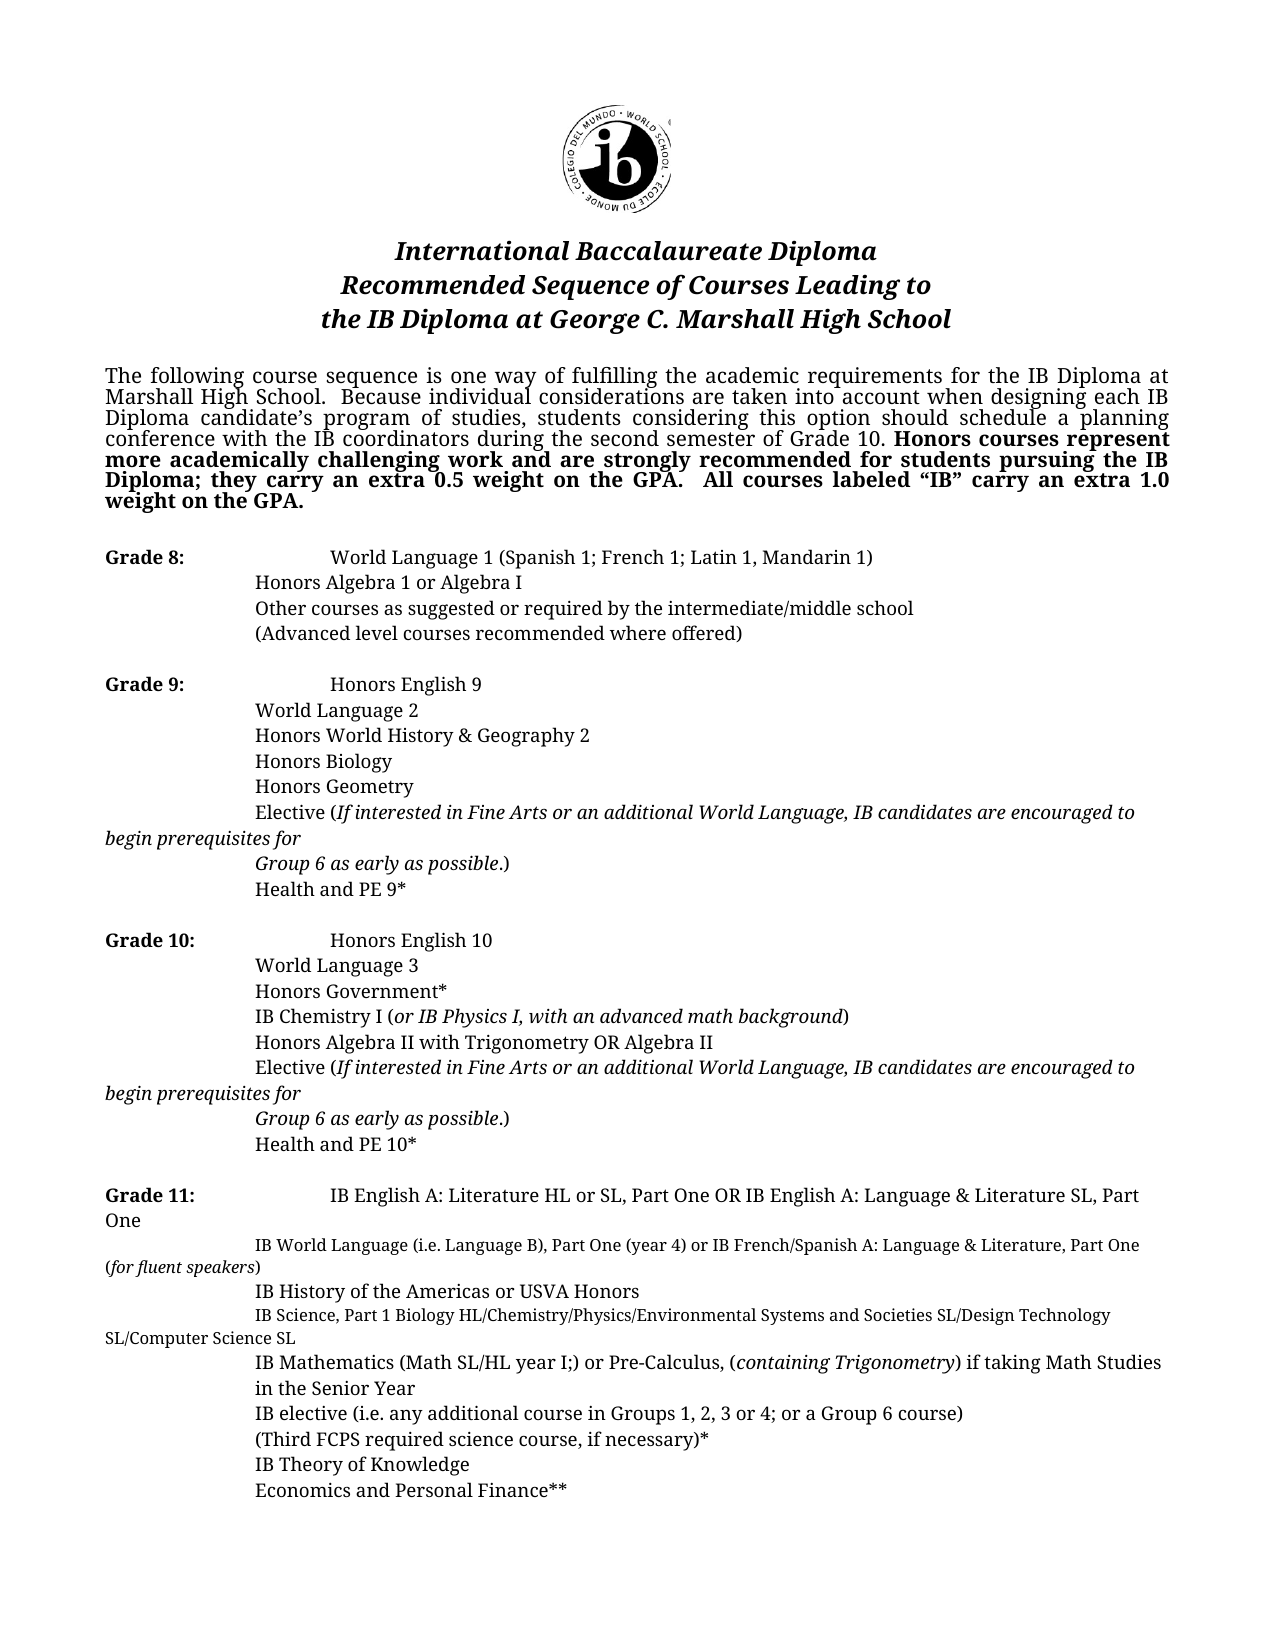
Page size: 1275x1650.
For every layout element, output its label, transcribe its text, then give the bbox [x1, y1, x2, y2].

text Honors World History & Geography 2 [105, 723, 1170, 748]
text IB World Language (i.e. Language B), Part One (year 4) or IB French/Spanish A: Language & Literature, Part One (for fluent speakers) [105, 1233, 1170, 1278]
text IB Mathematics (Math SL/HL year I;) or Pre-Calculus, (containing Trigonometry) if taking Math Studies in the Senior Year [255, 1349, 1170, 1401]
text IB Science, Part 1 Biology HL/Chemistry/Physics/Environmental Systems and Societies SL/Design Technology SL/Computer Science SL [105, 1304, 1170, 1349]
text (Third FCPS required science course, if necessary)* [105, 1426, 1170, 1452]
text Other courses as suggested or required by the intermediate/middle school [105, 595, 1170, 621]
text Elective (If interested in Fine Arts or an additional World Language, IB candidates are encouraged to begin prerequisites for [105, 799, 1170, 850]
text Group 6 as early as possible.) [180, 1106, 1170, 1131]
text Health and PE 10* [105, 1131, 1170, 1157]
text World Language 2 [105, 697, 1170, 723]
picture [561, 105, 671, 212]
text Honors Government* [105, 978, 1170, 1003]
text Elective (If interested in Fine Arts or an additional World Language, IB candidates are encouraged to begin prerequisites for [105, 1054, 1170, 1106]
text International Baccalaureate Diploma [105, 233, 1170, 268]
text The following course sequence is one way of fulfilling the academic requirements for the IB Diploma at Marshall High School. Because individual considerations are taken into account when designing each IB Diploma candidate’s program of studies, students considering this option should schedule a planning conference with the IB coordinators during the second semester of Grade 10. Honors courses represent more academically challenging work and are strongly recommended for students pursuing the IB Diploma; they carry an extra 0.5 weight on the GPA. All courses labeled “IB” carry an extra 1.0 weight on the GPA. [105, 367, 1170, 513]
text Grade 8: World Language 1 (Spanish 1; French 1; Latin 1, Mandarin 1) [105, 544, 1170, 569]
text Grade 10: Honors English 10 [105, 927, 1170, 952]
text Honors Geometry [105, 774, 1170, 799]
subtitle the IB Diploma at [105, 302, 1170, 336]
text IB History of the Americas or USVA Honors [105, 1278, 1170, 1304]
text Group 6 as early as possible.) [180, 850, 1170, 876]
subtitle Recommended Sequence of Courses Leading to [105, 268, 1170, 302]
text (Advanced level courses recommended where offered) [105, 621, 1170, 646]
text Honors Algebra II with Trigonometry OR Algebra II [105, 1029, 1170, 1054]
text IB Chemistry I (or IB Physics I, with an advanced math background) [105, 1003, 1170, 1029]
text IB Theory of Knowledge [105, 1452, 1170, 1477]
text Grade 11: IB English A: Literature HL or SL, Part One OR IB English A: Language & Literature SL, Part One [105, 1182, 1170, 1233]
text IB elective (i.e. any additional course in Groups 1, 2, 3 or 4; or a Group 6 course) [105, 1401, 1170, 1426]
text Honors Biology [105, 748, 1170, 774]
text Grade 9: Honors English 9 [105, 672, 1170, 697]
text Honors Algebra 1 or Algebra I [105, 569, 1170, 595]
text World Language 3 [105, 952, 1170, 978]
text Health and PE 9* [105, 876, 1170, 901]
text Economics and Personal Finance** [105, 1477, 1170, 1503]
